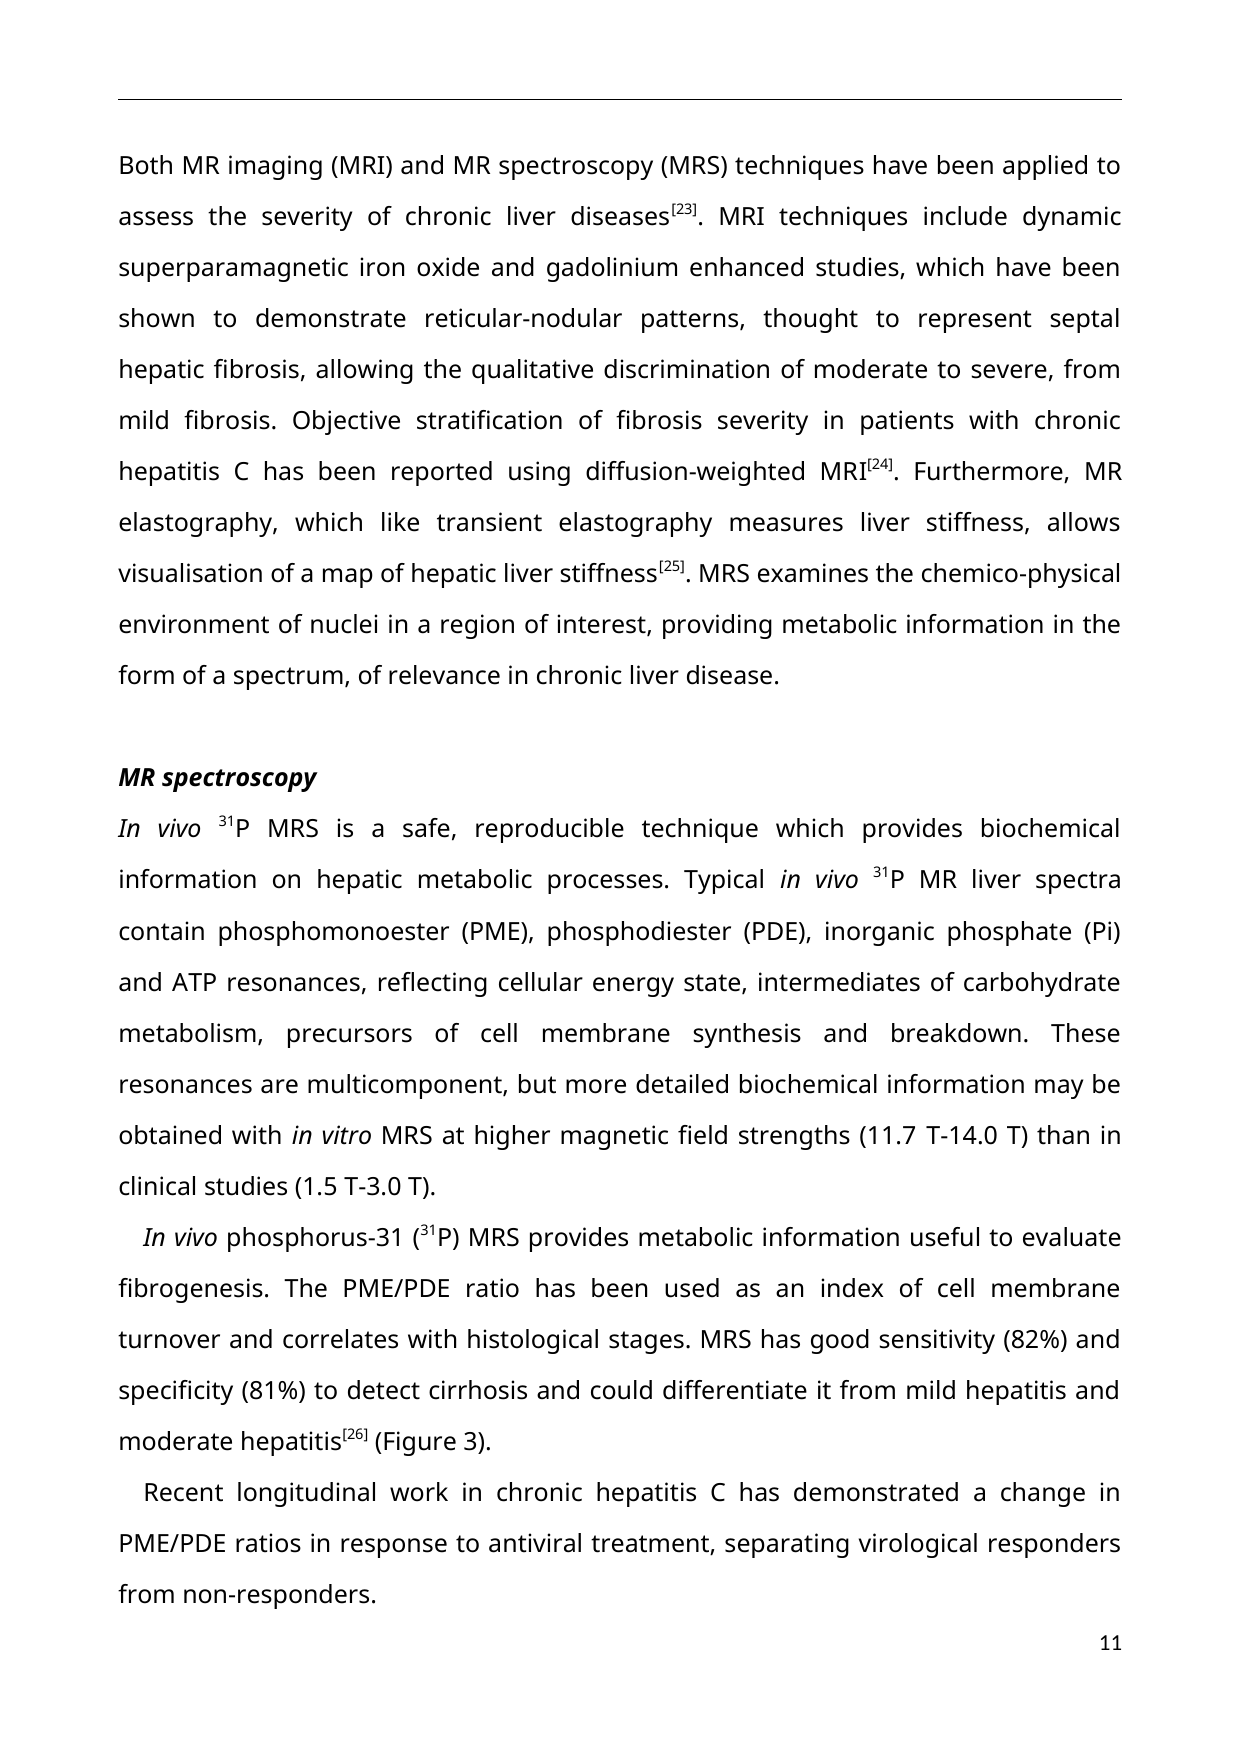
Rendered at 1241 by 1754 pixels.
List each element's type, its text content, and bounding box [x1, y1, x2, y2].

text Recent longitudinal work in chronic hepatitis C has demonstrated a change in PME/PDE ratios in response to antiviral treatment, separating virological responders from non-responders. [118, 1475, 1122, 1611]
text Both MR imaging (MRI) and MR spectroscopy (MRS) techniques have been applied to assess the severity of chronic liver diseases[23]. MRI techniques include dynamic superparamagnetic iron oxide and gadolinium enhanced studies, which have been shown to demonstrate reticular-nodular patterns, thought to represent septal hepatic fibrosis, allowing the qualitative discrimination of moderate to severe, from mild fibrosis. Objective stratification of fibrosis severity in patients with chronic hepatitis C has been reported using diffusion-weighted MRI[24]. Furthermore, MR elastography, which like transient elastography measures liver stiffness, allows visualisation of a map of hepatic liver stiffness[25]. MRS examines the chemico-physical environment of nuclei in a region of interest, providing metabolic information in the form of a spectrum, of relevance in chronic liver disease. [118, 148, 1122, 692]
text In vivo 31P MRS is a safe, reproducible technique which provides biochemical information on hepatic metabolic processes. Typical in vivo 31P MR liver spectra contain phosphomonoester (PME), phosphodiester (PDE), inorganic phosphate (Pi) and ATP resonances, reflecting cellular energy state, intermediates of carbohydrate metabolism, precursors of cell membrane synthesis and breakdown. These resonances are multicomponent, but more detailed biochemical information may be obtained with in vitro MRS at higher magnetic field strengths (11.7 T-14.0 T) than in clinical studies (1.5 T-3.0 T). [118, 811, 1122, 1202]
text In vivo phosphorus-31 (31P) MRS provides metabolic information useful to evaluate fibrogenesis. The PME/PDE ratio has been used as an index of cell membrane turnover and correlates with histological stages. MRS has good sensitivity (82%) and specificity (81%) to detect cirrhosis and could differentiate it from mild hepatitis and moderate hepatitis[26] (Figure 3). [118, 1219, 1122, 1458]
text MR spectroscopy [118, 760, 1122, 794]
